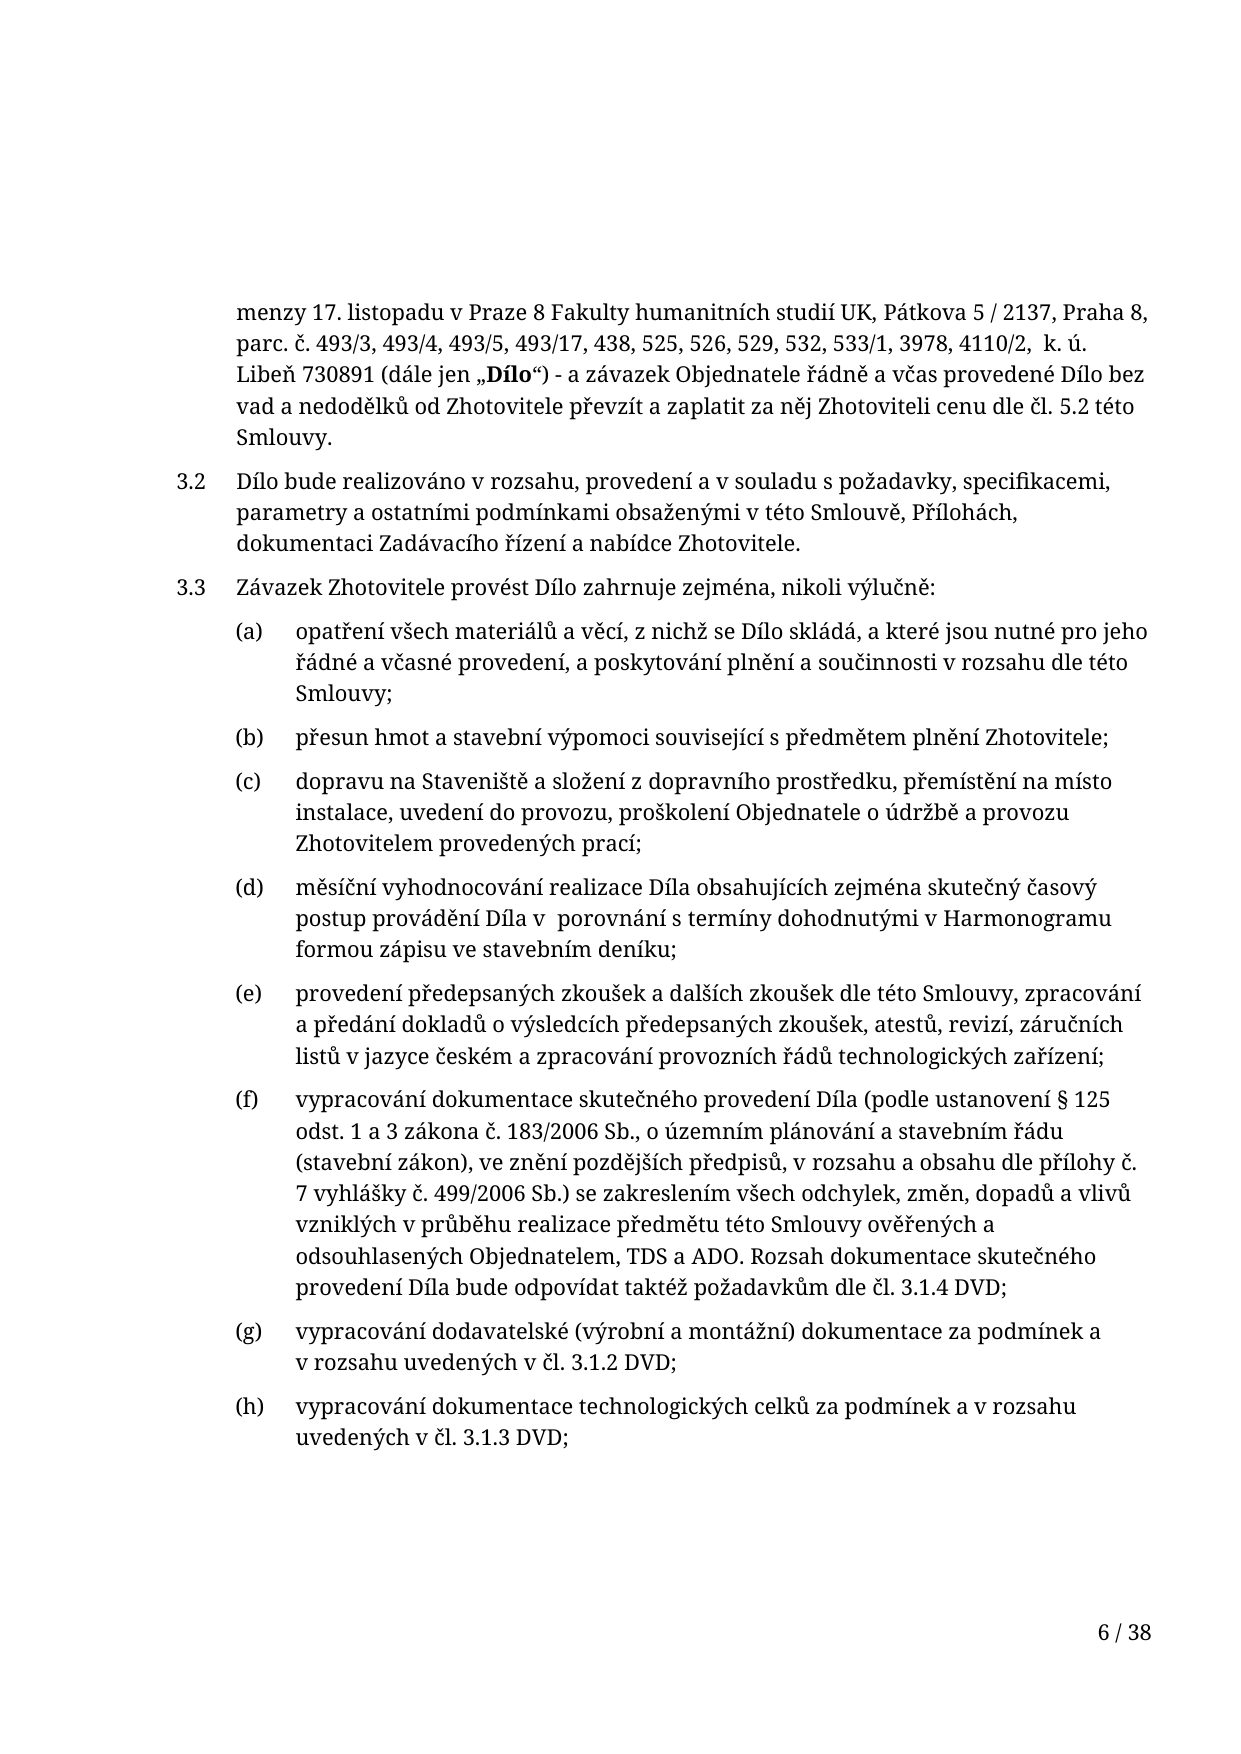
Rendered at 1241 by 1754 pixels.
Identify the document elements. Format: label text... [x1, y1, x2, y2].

subtitle vypracování dodavatelské (výrobní a montážní) dokumentace za podmínek a v rozsahu uvedených v čl. 3.1.2 DVD; [235, 1314, 1152, 1377]
subtitle provedení předepsaných zkoušek a dalších zkoušek dle této Smlouvy, zpracování a předání dokladů o výsledcích předepsaných zkoušek, atestů, revizí, záručních listů v jazyce českém a zpracování provozních řádů technologických zařízení; [235, 977, 1152, 1070]
subtitle dopravu na Staveniště a složení z dopravního prostředku, přemístění na místo instalace, uvedení do provozu, proškolení Objednatele o údržbě a provozu Zhotovitelem provedených prací; [235, 764, 1152, 858]
subtitle vypracování dokumentace skutečného provedení Díla (podle ustanovení § 125 odst. 1 a 3 zákona č. 183/2006 Sb., o územním plánování a stavebním řádu (stavební zákon), ve znění pozdějších předpisů, v rozsahu a obsahu dle přílohy č. 7 vyhlášky č. 499/2006 Sb.) se zakreslením všech odchylek, změn, dopadů a vlivů vzniklých v průběhu realizace předmětu této Smlouvy ověřených a odsouhlasených Objednatelem, TDS a ADO. Rozsah dokumentace skutečného provedení Díla bude odpovídat taktéž požadavkům dle čl. 3.1.4 DVD; [235, 1083, 1152, 1302]
subtitle Závazek Zhotovitele provést Dílo zahrnuje zejména, nikoli výlučně: [176, 570, 1152, 602]
subtitle Dílo bude realizováno v rozsahu, provedení a v souladu s požadavky, specifikacemi, parametry a ostatními podmínkami obsaženými v této Smlouvě, Přílohách, dokumentaci Zadávacího řízení a nabídce Zhotovitele. [176, 464, 1152, 558]
subtitle opatření všech materiálů a věcí, z nichž se Dílo skládá, a které jsou nutné pro jeho řádné a včasné provedení, a poskytování plnění a součinnosti v rozsahu dle této Smlouvy; [235, 614, 1152, 708]
subtitle přesun hmot a stavební výpomoci související s předmětem plnění Zhotovitele; [235, 720, 1152, 752]
subtitle měsíční vyhodnocování realizace Díla obsahujících zejména skutečný časový postup provádění Díla v porovnání s termíny dohodnutými v Harmonogramu formou zápisu ve stavebním deníku; [235, 870, 1152, 964]
subtitle vypracování dokumentace technologických celků za podmínek a v rozsahu uvedených v čl. 3.1.3 DVD; [235, 1389, 1152, 1452]
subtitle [176, 295, 1152, 452]
